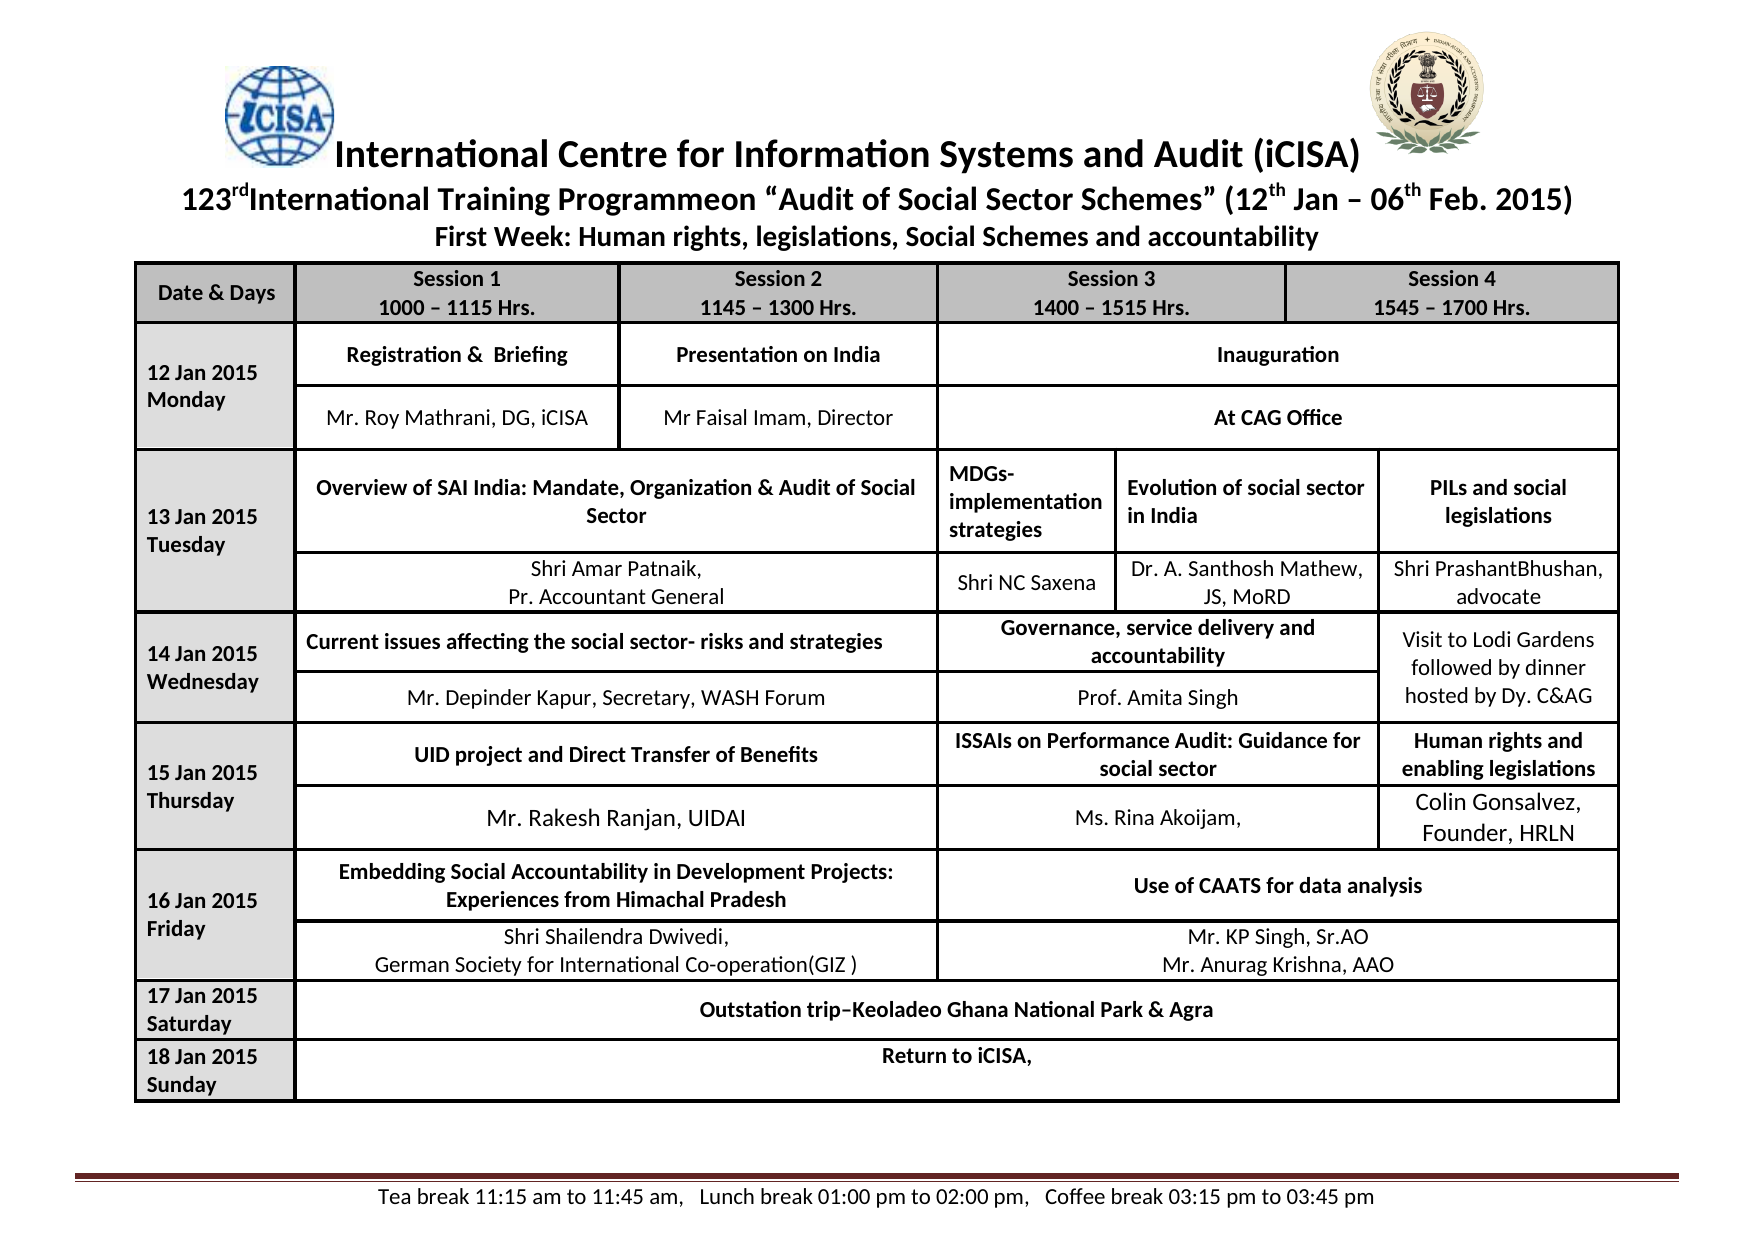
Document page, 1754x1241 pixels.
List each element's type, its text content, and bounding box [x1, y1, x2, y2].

table_cell Human rights and enabling legislations [1380, 724, 1617, 783]
table_cell PILs and social legislations [1380, 451, 1617, 551]
table_cell Ms. Rina Akoijam, [939, 787, 1377, 848]
table_cell Embedding Social Accountability in Development Projects: Experiences from Himachal Pradesh [297, 851, 936, 919]
table_cell Shri NC Saxena [939, 554, 1114, 610]
table_cell 15 Jan 2015 Thursday [137, 724, 293, 848]
table_cell At CAG Office [939, 387, 1617, 447]
table_cell Inauguration [939, 324, 1617, 384]
table_cell 17 Jan 2015 Saturday [137, 982, 293, 1038]
table_header Session 1 1000 – 1115 Hrs. [297, 265, 617, 321]
table_cell Colin Gonsalvez, Founder, HRLN [1380, 787, 1617, 848]
picture [1362, 28, 1493, 168]
table_cell Shri Shailendra Dwivedi, German Society for International Co-operation(GIZ ) [297, 923, 936, 978]
text 123rdInternational Training Programmeon “Audit of Social Sector Schemes” (12th Jan – 06th Feb. 2015) [75, 177, 1679, 218]
table_cell MDGs- implementation strategies [939, 451, 1114, 551]
table_header Session 4 1545 – 1700 Hrs. [1287, 265, 1617, 321]
table_cell Presentation on India [621, 324, 936, 384]
table_cell Shri PrashantBhushan, advocate [1380, 554, 1617, 610]
table_cell Shri Amar Patnaik, Pr. Accountant General [297, 554, 936, 610]
table_cell Return to iCISA, [297, 1041, 1617, 1099]
table_cell 18 Jan 2015 Sunday [137, 1041, 293, 1099]
table_cell Visit to Lodi Gardens followed by dinner hosted by Dy. C&AG [1380, 614, 1617, 721]
table_cell 12 Jan 2015 Monday [137, 324, 293, 447]
table_header Session 3 1400 – 1515 Hrs. [939, 265, 1284, 321]
table_cell 13 Jan 2015 Tuesday [137, 451, 293, 610]
table_header Session 2 1145 – 1300 Hrs. [621, 265, 936, 321]
table_cell Prof. Amita Singh [939, 673, 1377, 721]
table_header Date & Days [137, 265, 293, 321]
text International Centre for Information Systems and Audit (iCISA) [150, 28, 1679, 177]
table_cell Outstation trip–Keoladeo Ghana National Park & Agra [297, 982, 1617, 1038]
table_cell 16 Jan 2015 Friday [137, 851, 293, 978]
table_cell Overview of SAI India: Mandate, Organization & Audit of Social Sector [297, 451, 936, 551]
table_cell Evolution of social sector in India [1117, 451, 1377, 551]
table_cell Use of CAATS for data analysis [939, 851, 1617, 919]
picture [225, 66, 335, 168]
table_cell Governance, service delivery and accountability [939, 614, 1377, 669]
table_cell Registration & Briefing [297, 324, 617, 384]
table_cell Mr Faisal Imam, Director [621, 387, 936, 447]
table_cell ISSAIs on Performance Audit: Guidance for social sector [939, 724, 1377, 783]
text First Week: Human rights, legislations, Social Schemes and accountability [75, 218, 1679, 254]
table_cell Current issues affecting the social sector- risks and strategies [297, 614, 936, 669]
table_cell 14 Jan 2015 Wednesday [137, 614, 293, 721]
table_cell Mr. KP Singh, Sr.AO Mr. Anurag Krishna, AAO [939, 923, 1617, 978]
table_cell UID project and Direct Transfer of Benefits [297, 724, 936, 783]
table_cell Dr. A. Santhosh Mathew, JS, MoRD [1117, 554, 1377, 610]
table_cell Mr. Roy Mathrani, DG, iCISA [297, 387, 617, 447]
table_cell Mr. Rakesh Ranjan, UIDAI [297, 787, 936, 848]
table_cell Mr. Depinder Kapur, Secretary, WASH Forum [297, 673, 936, 721]
